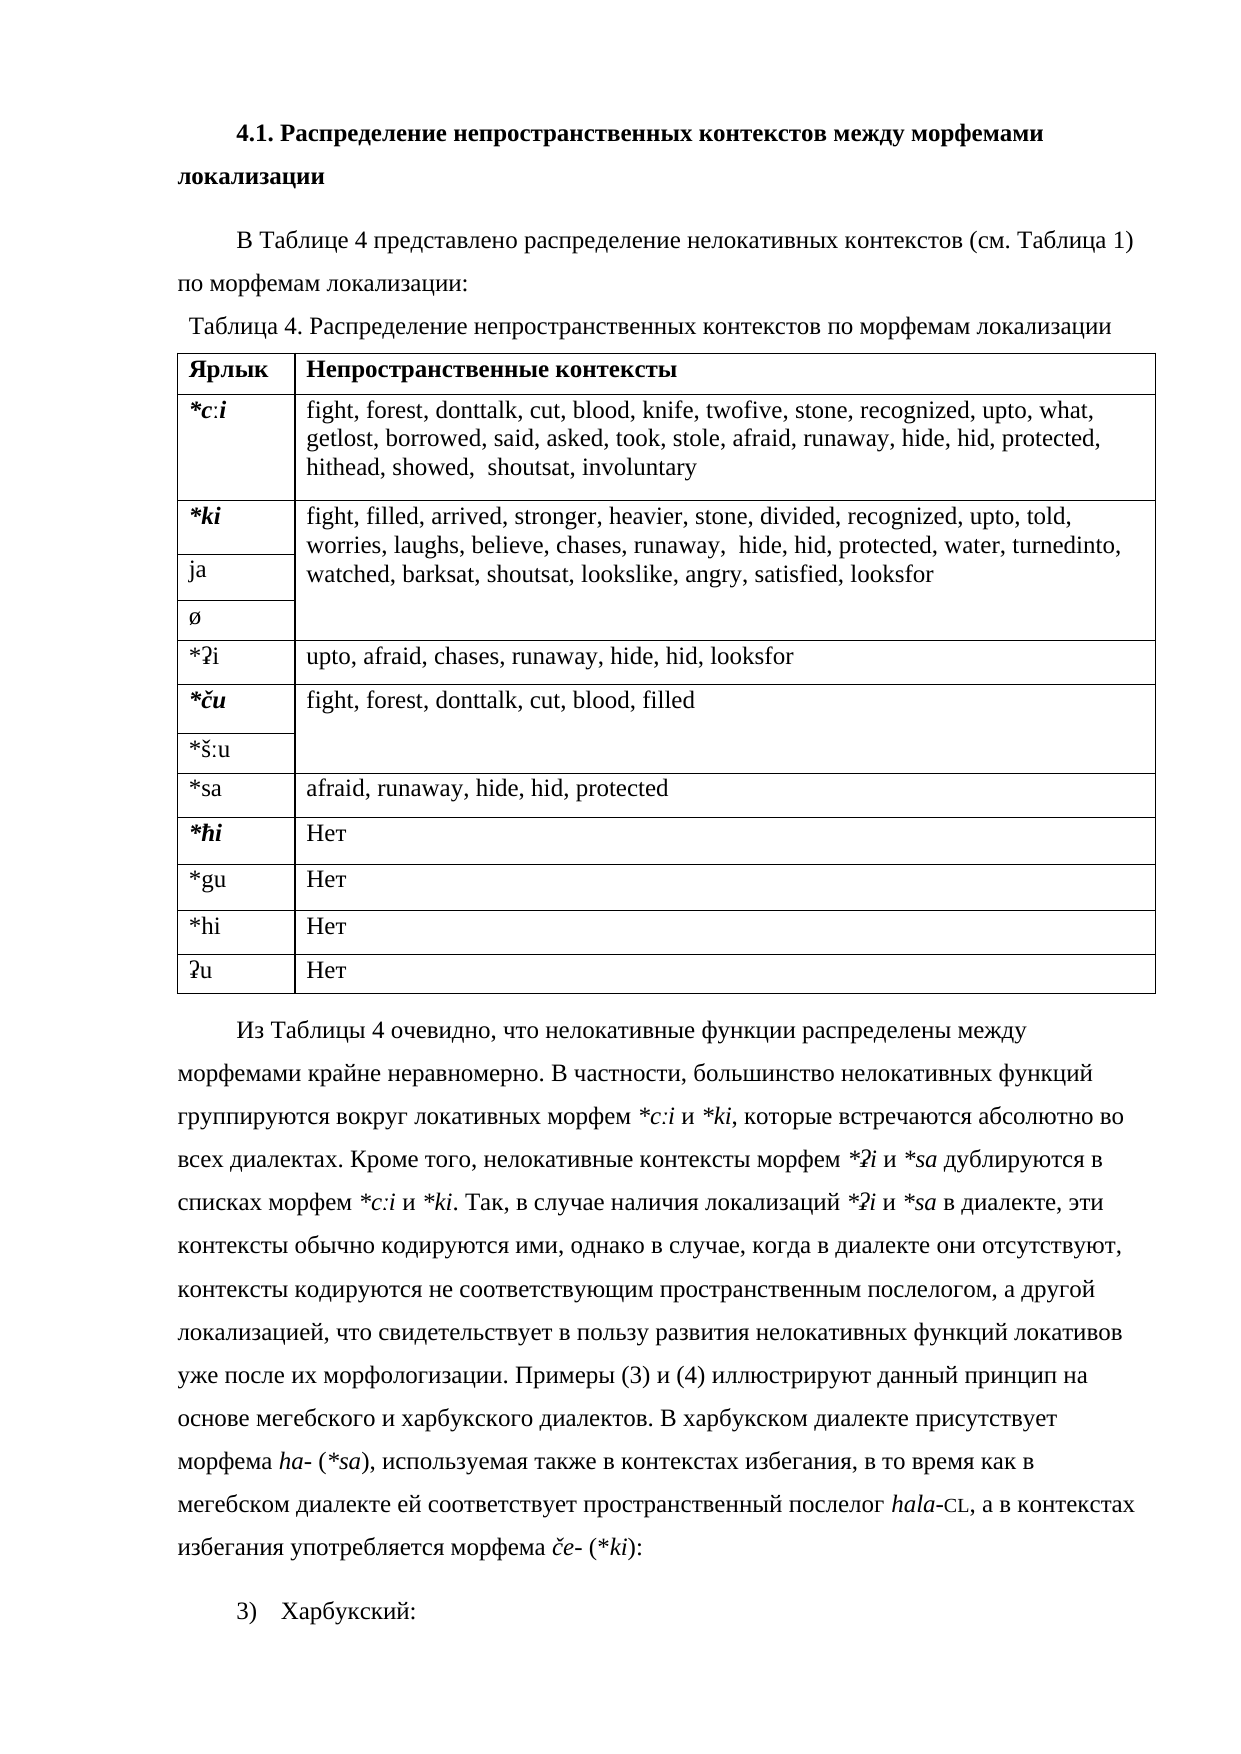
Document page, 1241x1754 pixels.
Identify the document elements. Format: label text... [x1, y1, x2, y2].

text Из Таблицы 4 очевидно, что нелокативные функции распределены между морфемами крайне неравномерно. В частности, большинство нелокативных функций группируются вокруг локативных морфем *cːi и *ki, которые встречаются абсолютно во всех диалектах. Кроме того, нелокативные контексты морфем *ʡi и *sa дублируются в списках морфем *cːi и *ki. Так, в случае наличия локализаций *ʡi и *sa в диалекте, эти контексты обычно кодируются ими, однако в случае, когда в диалекте они отсутствуют, контексты кодируются не соответствующим пространственным послелогом, а другой локализацией, что свидетельствует в пользу развития нелокативных функций локативов уже после их морфологизации. Примеры (3) и (4) иллюстрируют данный принцип на основе мегебского и харбукского диалектов. В харбукском диалекте присутствует морфема ha- (*sa), используемая также в контекстах избегания, в то время как в мегебском диалекте ей соответствует пространственный послелог hala-cl, а в контекстах избегания употребляется морфема če- (*ki): [177, 1015, 1152, 1561]
list Харбукский: [236, 1596, 1152, 1625]
text В Таблице 4 представлено распределение нелокативных контекстов (см. Таблица 1) по морфемам локализации: [177, 225, 1152, 297]
table_cell fight, forest, donttalk, cut, blood, filled [296, 685, 1155, 772]
text 4.1. Распределение непространственных контекстов между морфемами локализации [177, 118, 1152, 190]
table_cell afraid, runaway, hide, hid, protected [296, 774, 1155, 817]
table_cell Нет [296, 911, 1155, 954]
table_cell *hi [178, 911, 294, 954]
table_cell *cːi [178, 395, 294, 500]
table_cell upto, afraid, chases, runaway, hide, hid, looksfor [296, 641, 1155, 684]
table_cell Непространственные контексты [296, 354, 1155, 394]
table_cell *ħi [178, 818, 294, 863]
table_cell ja [178, 555, 294, 600]
table_cell *sa [178, 774, 294, 817]
table_cell *ki [178, 501, 294, 553]
table_cell Нет [296, 818, 1155, 863]
table_cell *šːu [178, 734, 294, 772]
table_cell fight, forest, donttalk, cut, blood, knife, twofive, stone, recognized, upto, what, getlost, borrowed, said, asked, took, stole, afraid, runaway, hide, hid, protected, hithead, showed, shoutsat, involuntary [296, 395, 1155, 500]
table_cell Ярлык [178, 354, 294, 394]
table_cell *gu [178, 865, 294, 910]
table_cell Нет [296, 955, 1155, 993]
table_header Таблица 4. Распределение непространственных контекстов по морфемам локализации [177, 311, 1156, 353]
table_cell Нет [296, 865, 1155, 910]
table_cell ʡu [178, 955, 294, 993]
table_cell ø [178, 601, 294, 640]
table_cell fight, filled, arrived, stronger, heavier, stone, divided, recognized, upto, told, worries, laughs, believe, chases, runaway, hide, hid, protected, water, turnedinto, watched, barksat, shoutsat, lookslike, angry, satisfied, looksfor [296, 501, 1155, 640]
table_cell *ču [178, 685, 294, 733]
table_cell *ʡi [178, 641, 294, 684]
